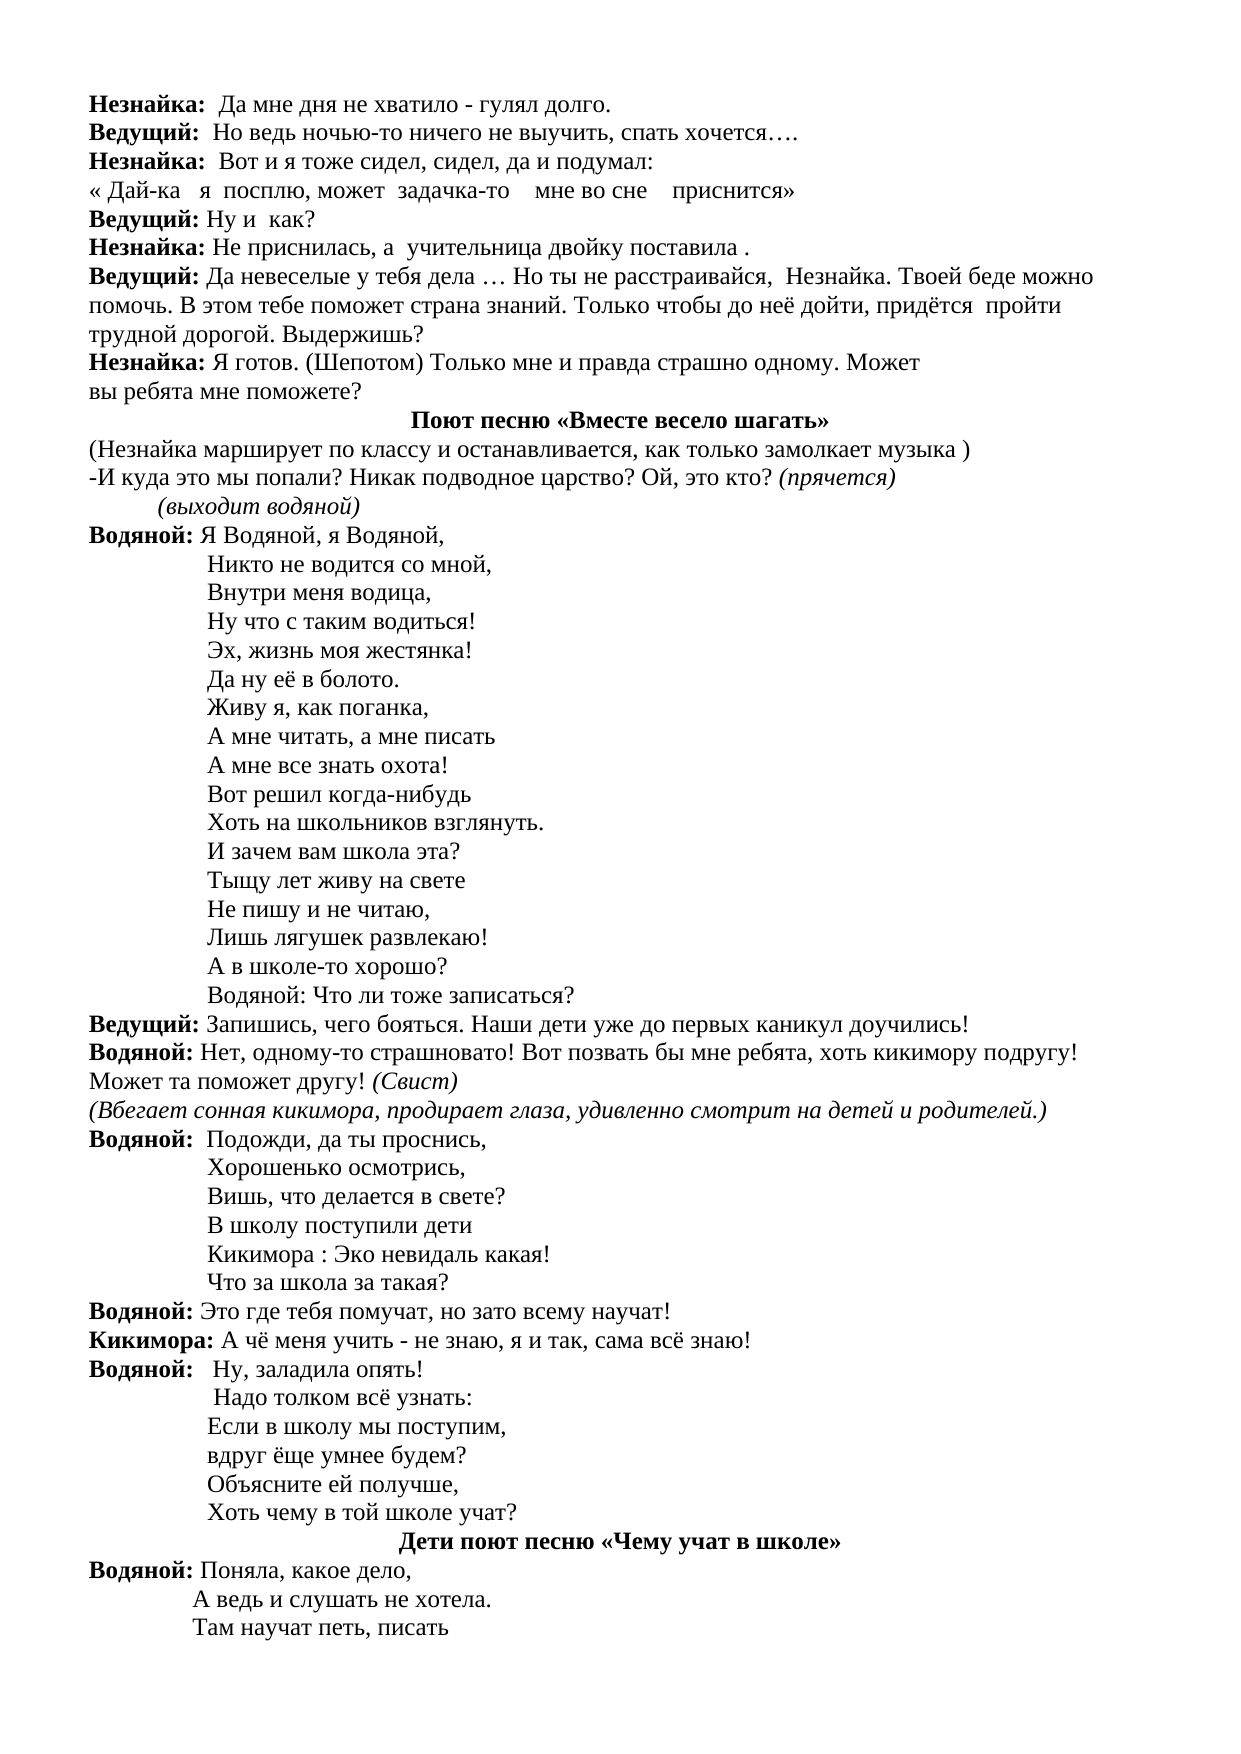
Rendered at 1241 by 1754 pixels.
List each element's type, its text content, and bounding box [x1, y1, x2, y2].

text (выходит водяной) [89, 491, 1152, 520]
text Вишь, что делается в свете? [207, 1181, 1152, 1210]
text Незнайка: Не приснилась, а учительница двойку поставила . Ведущий: Да невеселые у тебя дела … Но ты не расстраивайся, Незнайка. Твоей беде можно помочь. В этом тебе поможет страна знаний. Только чтобы до неё дойти, придётся пройти трудной дорогой. Выдержишь? [89, 232, 1152, 347]
text Водяной: Ну, заладила опять! [89, 1354, 1152, 1382]
text Да ну её в болото. [89, 664, 1152, 692]
text Объясните ей получше, [207, 1469, 1152, 1497]
text Водяной: Подожди, да ты проснись, [89, 1124, 1152, 1152]
text Лишь лягушек развлекаю! [89, 922, 1152, 951]
text Что за школа за такая? [207, 1267, 1152, 1296]
text Живу я, как поганка, [89, 692, 1152, 721]
text Ведущий: Запишись, чего бояться. Наши дети уже до первых каникул доучились! [89, 1009, 1152, 1037]
text Не пишу и не читаю, [89, 894, 1152, 922]
text А мне все знать охота! [89, 750, 1152, 779]
text Поют песню «Вместе весело шагать» [89, 405, 1152, 434]
text Внутри меня водица, [89, 577, 1152, 606]
text -И куда это мы попали? Никак подводное царство? Ой, это кто? (прячется) [89, 462, 1152, 491]
text А ведь и слушать не хотела. [192, 1584, 1152, 1612]
text Кикимора : Эко невидаль какая! [207, 1239, 1152, 1267]
text А мне читать, а мне писать [89, 721, 1152, 750]
text Тыщу лет живу на свете [89, 865, 1152, 894]
text Хорошенько осмотрись, [207, 1152, 1152, 1181]
text Хоть на школьников взглянуть. [89, 807, 1152, 836]
text Дети поют песню «Чему учат в школе» [89, 1526, 1152, 1555]
text Надо толком всё узнать: [207, 1382, 1152, 1411]
text Ведущий: Ну и как? [89, 204, 1152, 232]
text А в школе-то хорошо? [89, 951, 1152, 980]
text (Вбегает сонная кикимора, продирает глаза, удивленно смотрит на детей и родителей.) [89, 1095, 1152, 1124]
text Там научат петь, писать [192, 1612, 1152, 1641]
text Если в школу мы поступим, [207, 1411, 1152, 1440]
text Никто не водится со мной, [89, 549, 1152, 577]
text И зачем вам школа эта? [89, 836, 1152, 865]
text вы ребята мне поможете? [89, 376, 1152, 405]
text Вот решил когда-нибудь [89, 779, 1152, 807]
text Хоть чему в той школе учат? [207, 1497, 1152, 1526]
text (Незнайка марширует по классу и останавливается, как только замолкает музыка ) [89, 434, 1152, 462]
text В школу поступили дети [207, 1210, 1152, 1239]
text Незнайка: Вот и я тоже сидел, сидел, да и подумал: [89, 146, 1152, 175]
text вдруг ёще умнее будем? [207, 1440, 1152, 1469]
text Незнайка: Да мне дня не хватило - гулял долго. [89, 89, 1152, 117]
text Водяной: Это где тебя помучат, но зато всему научат! [89, 1296, 1152, 1325]
text Незнайка: Я готов. (Шепотом) Только мне и правда страшно одному. Может [89, 347, 1152, 376]
text Водяной: Я Водяной, я Водяной, [89, 520, 1152, 549]
text Ну что с таким водиться! [89, 606, 1152, 635]
text Эх, жизнь моя жестянка! [89, 635, 1152, 664]
text Водяной: Что ли тоже записаться? [89, 980, 1152, 1009]
text Водяной: Нет, одному-то страшновато! Вот позвать бы мне ребята, хоть кикимору подругу! Может та поможет другу! (Свист) [89, 1037, 1152, 1095]
text Водяной: Поняла, какое дело, [89, 1555, 1152, 1584]
text Ведущий: Но ведь ночью-то ничего не выучить, спать хочется…. [89, 117, 1152, 146]
text « Дай-ка я посплю, может задачка-то мне во сне приснится» [89, 175, 1152, 204]
text Кикимора: А чё меня учить - не знаю, я и так, сама всё знаю! [89, 1325, 1152, 1354]
